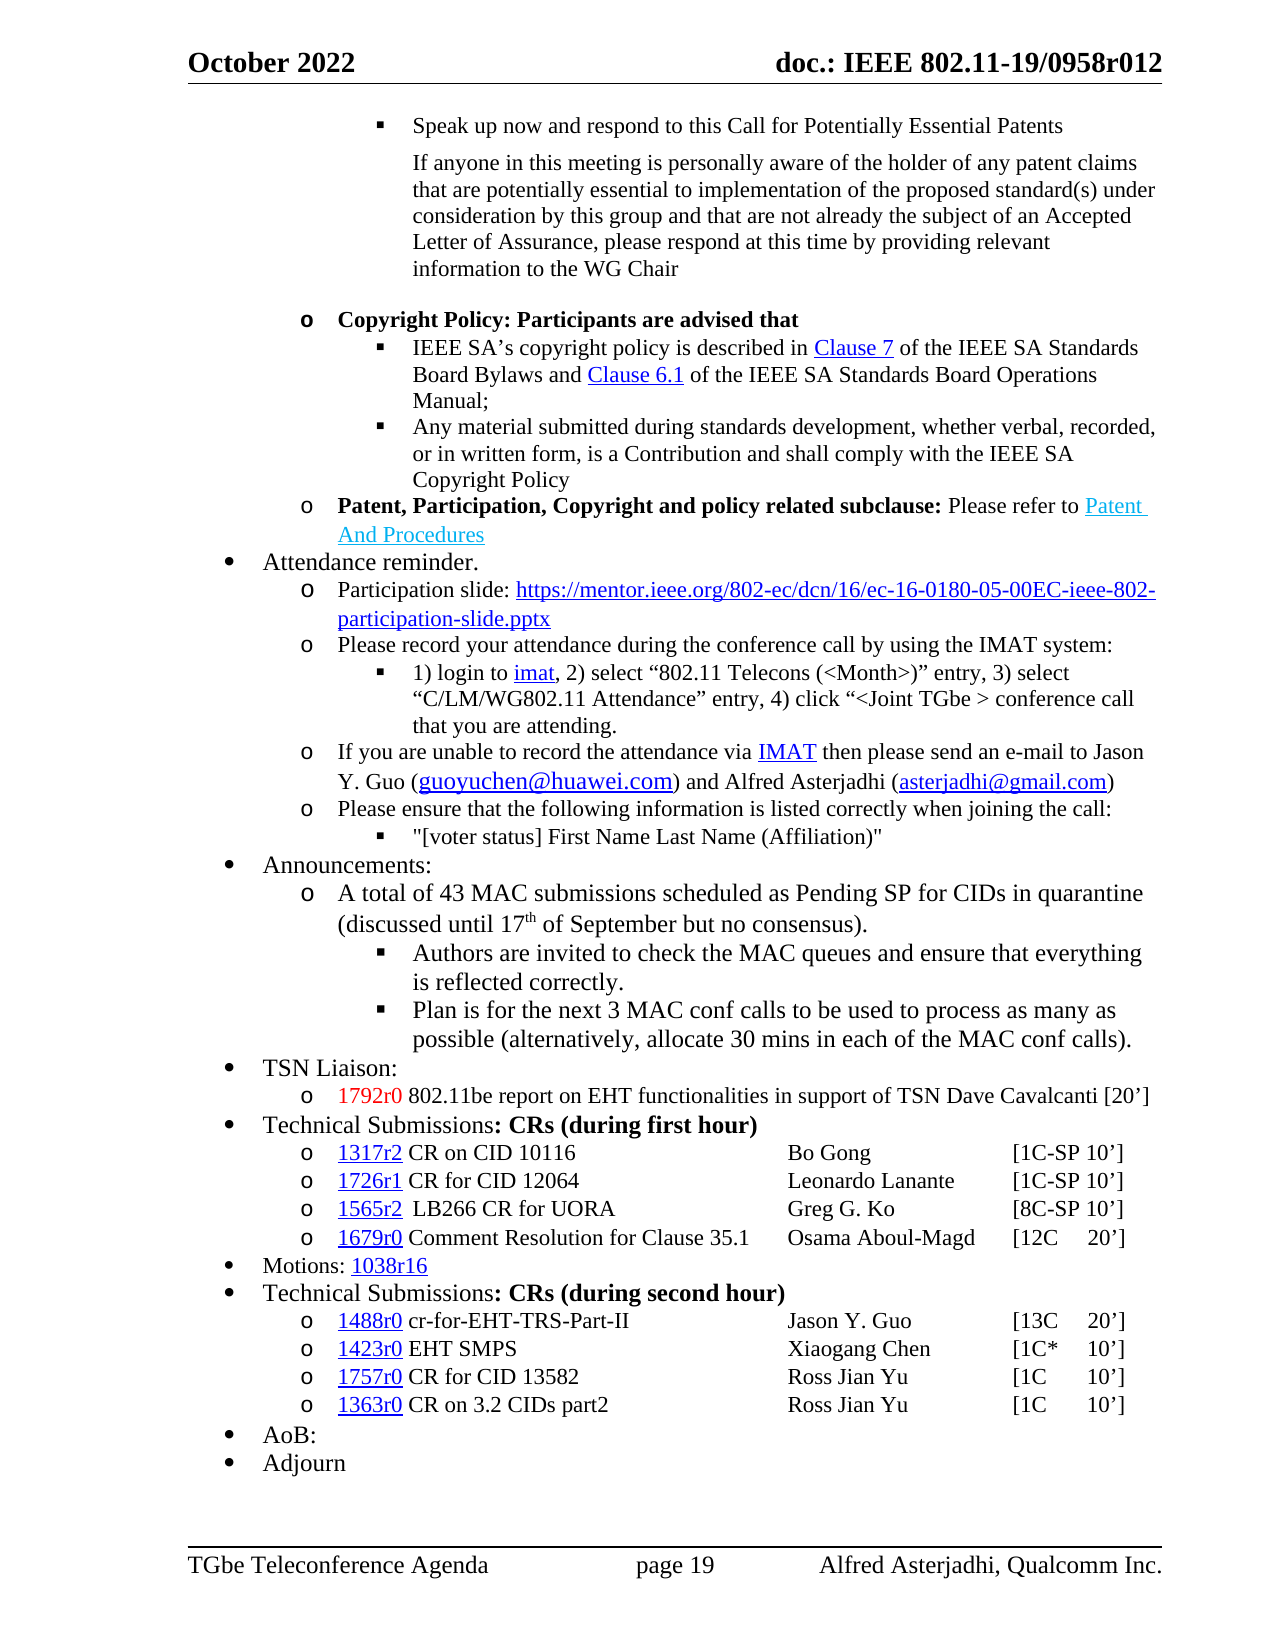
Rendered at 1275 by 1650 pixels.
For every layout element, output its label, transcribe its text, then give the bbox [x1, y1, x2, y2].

list 1679r0 Comment Resolution for Clause 35.1 Osama Aboul-Magd [12C 20’] [300, 1223, 1162, 1252]
list Speak up now and respond to this Call for Potentially Essential Patents [375, 112, 1162, 139]
list Announcements: [225, 850, 1162, 878]
list TSN Liaison: [225, 1053, 1162, 1082]
list Technical Submissions: CRs (during first hour) [225, 1110, 1162, 1139]
list Adjourn [225, 1448, 1162, 1477]
list Any material submitted during standards development, whether verbal, recorded, or in written form, is a Contribution and shall comply with the IEEE SA Copyright Policy [375, 413, 1162, 492]
list If you are unable to record the attendance via IMAT then please send an e-mail to Jason Y. Guo (guoyuchen@huawei.com) and Alfred Asterjadhi (asterjadhi@gmail.com) [300, 738, 1162, 795]
list A total of 43 MAC submissions scheduled as Pending SP for CIDs in quarantine (discussed until 17th of September but no consensus). [300, 878, 1162, 938]
list 1726r1 CR for CID 12064 Leonardo Lanante [1C-SP 10’] [300, 1167, 1162, 1195]
list Authors are invited to check the MAC queues and ensure that everything is reflected correctly. [375, 938, 1162, 996]
list 1757r0 CR for CID 13582 Ross Jian Yu [1C 10’] [300, 1363, 1162, 1392]
list "[voter status] First Name Last Name (Affiliation)" [375, 823, 1162, 850]
list Copyright Policy: Participants are advised that [300, 306, 1162, 334]
list 1317r2 CR on CID 10116 Bo Gong [1C-SP 10’] [300, 1139, 1162, 1167]
list 1565r2 LB266 CR for UORA Greg G. Ko [8C-SP 10’] [300, 1195, 1162, 1223]
list 1792r0 802.11be report on EHT functionalities in support of TSN Dave Cavalcanti [20’] [300, 1082, 1162, 1110]
list 1363r0 CR on 3.2 CIDs part2 Ross Jian Yu [1C 10’] [300, 1392, 1162, 1420]
list 1423r0 EHT SMPS Xiaogang Chen [1C* 10’] [300, 1335, 1162, 1363]
list Plan is for the next 3 MAC conf calls to be used to process as many as possible (alternatively, allocate 30 mins in each of the MAC conf calls). [375, 996, 1162, 1053]
list Patent, Participation, Copyright and policy related subclause: Please refer to Patent And Procedures [300, 492, 1162, 547]
list Motions: 1038r16 [225, 1252, 1162, 1278]
list 1) login to imat, 2) select “802.11 Telecons (<Month>)” entry, 3) select “C/LM/WG802.11 Attendance” entry, 4) click “<Joint TGbe > conference call that you are attending. [375, 659, 1162, 738]
list AoB: [225, 1420, 1162, 1448]
list Please ensure that the following information is listed correctly when joining the call: [300, 795, 1162, 823]
list If anyone in this meeting is personally aware of the holder of any patent claims that are potentially essential to implementation of the proposed standard(s) under consideration by this group and that are not already the subject of an Accepted Letter of Assurance, please respond at this time by providing relevant information to the WG Chair [412, 149, 1162, 281]
list 1488r0 cr-for-EHT-TRS-Part-II Jason Y. Guo [13C 20’] [300, 1307, 1162, 1335]
list IEEE SA’s copyright policy is described in Clause 7 of the IEEE SA Standards Board Bylaws and Clause 6.1 of the IEEE SA Standards Board Operations Manual; [375, 334, 1162, 413]
list Participation slide: https://mentor.ieee.org/802-ec/dcn/16/ec-16-0180-05-00EC-ieee-802-participation-slide.pptx [300, 576, 1162, 631]
list Attendance reminder. [225, 547, 1162, 576]
list Technical Submissions: CRs (during second hour) [225, 1278, 1162, 1307]
list Please record your attendance during the conference call by using the IMAT system: [300, 631, 1162, 659]
